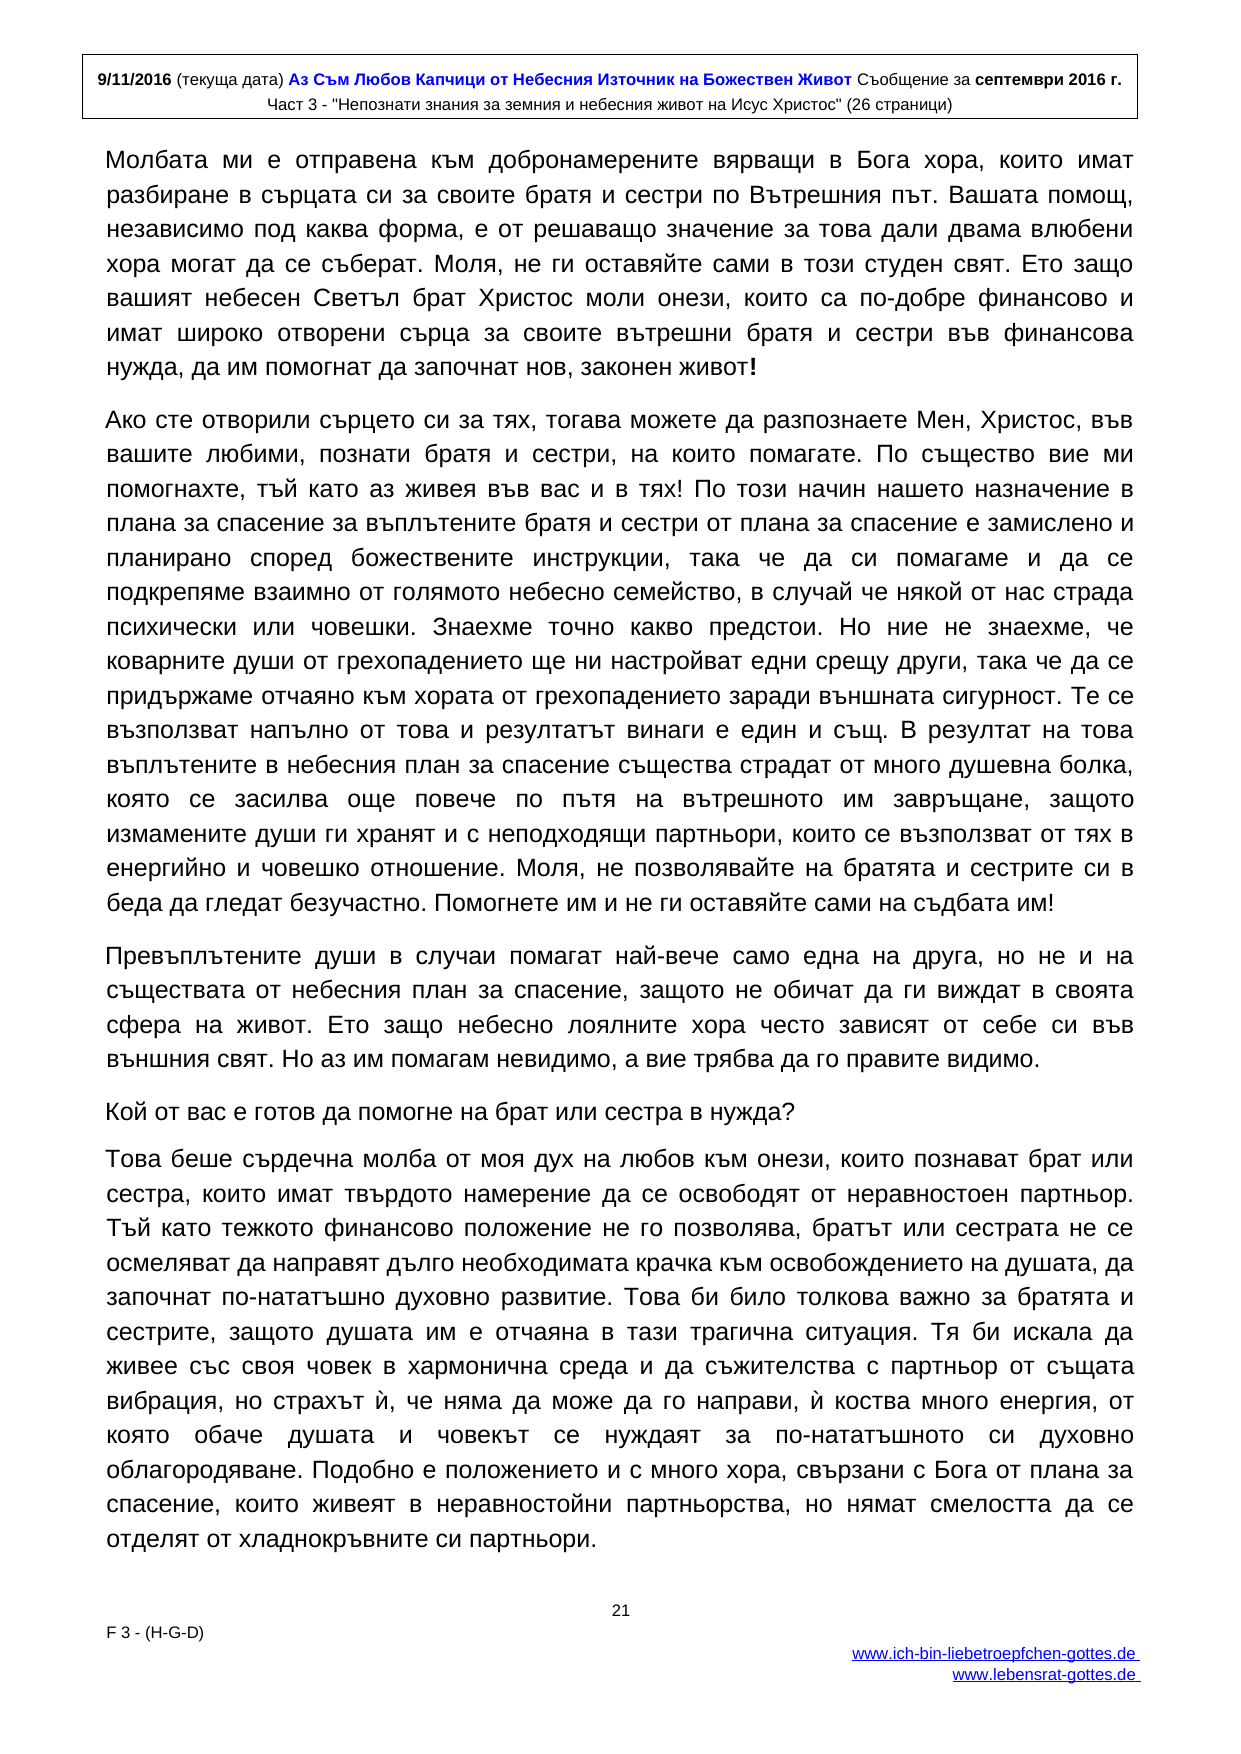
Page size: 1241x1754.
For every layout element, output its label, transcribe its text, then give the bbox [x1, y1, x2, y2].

text Това беше сърдечна молба от моя дух на любов към онези, които познават брат или сестра, които имат твърдото намерение да се освободят от неравностоен партньор. Тъй като тежкото финансово положение не го позволява, братът или сестрата не се осмеляват да направят дълго необходимата крачка към освобождението на душата, да започнат по-нататъшно духовно развитие. Това би било толкова важно за братята и сестрите, защото душата им е отчаяна в тази трагична ситуация. Тя би искала да живее със своя човек в хармонична среда и да съжителства с партньор от същата вибрация, но страхът ѝ, че няма да може да го направи, ѝ коства много енергия, от която обаче душата и човекът се нуждаят за по-нататъшното си духовно облагородяване. Подобно е положението и с много хора, свързани с Бога от плана за спасение, които живеят в неравностойни партньорства, но нямат смелостта да се отделят от хладнокръвните си партньори. [105, 1144, 1136, 1552]
text Кой от вас е готов да помогне на брат или сестра в нужда? [105, 1097, 1136, 1126]
text Ако сте отворили сърцето си за тях, тогава можете да разпознаете Мен, Христос, във вашите любими, познати братя и сестри, на които помагате. По същество вие ми помогнахте, тъй като аз живея във вас и в тях! По този начин нашето назначение в плана за спасение за въплътените братя и сестри от плана за спасение е замислено и планирано според божествените инструкции, така че да си помагаме и да се подкрепяме взаимно от голямото небесно семейство, в случай че някой от нас страда психически или човешки. Знаехме точно какво предстои. Но ние не знаехме, че коварните души от грехопадението ще ни настройват едни срещу други, така че да се придържаме отчаяно към хората от грехопадението заради външната сигурност. Те се възползват напълно от това и резултатът винаги е един и същ. В резултат на това въплътените в небесния план за спасение същества страдат от много душевна болка, която се засилва още повече по пътя на вътрешното им завръщане, защото измамените души ги хранят и с неподходящи партньори, които се възползват от тях в енергийно и човешко отношение. Моля, не позволявайте на братята и сестрите си в беда да гледат безучастно. Помогнете им и не ги оставяйте сами на съдбата им! [105, 405, 1136, 916]
text Превъплътените души в случаи помагат най-вече само една на друга, но не и на съществата от небесния план за спасение, защото не обичат да ги виждат в своята сфера на живот. Ето защо небесно лоялните хора често зависят от себе си във външния свят. Но аз им помагам невидимо, а вие трябва да го правите видимо. [105, 941, 1136, 1073]
text Молбата ми е отправена към добронамерените вярващи в Бога хора, които имат разбиране в сърцата си за своите братя и сестри по Вътрешния път. Вашата помощ, независимо под каква форма, е от решаващо значение за това дали двама влюбени хора могат да се съберат. Моля, не ги оставяйте сами в този студен свят. Ето защо вашият небесен Светъл брат Христос моли онези, които са по-добре финансово и имат широко отворени сърца за своите вътрешни братя и сестри във финансова нужда, да им помогнат да започнат нов, законен живот! [105, 145, 1136, 381]
